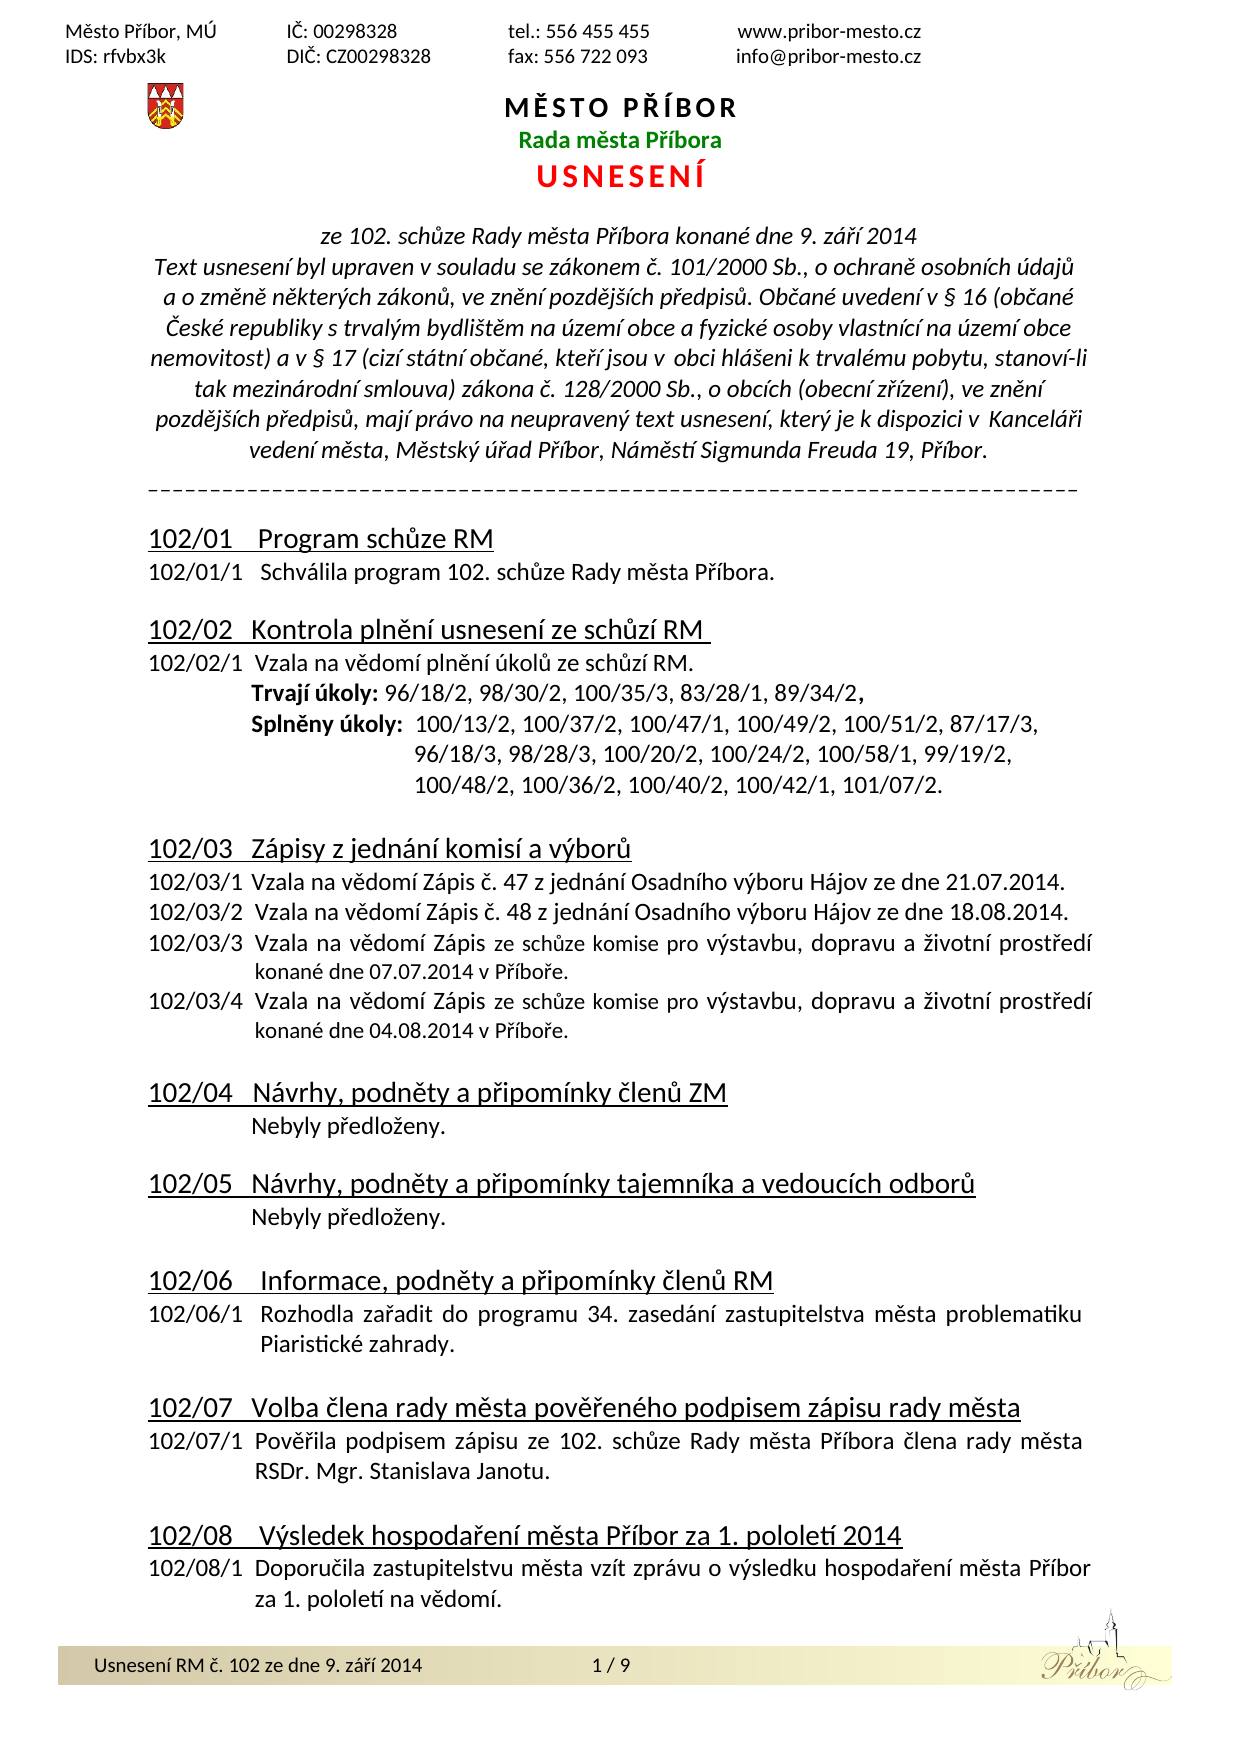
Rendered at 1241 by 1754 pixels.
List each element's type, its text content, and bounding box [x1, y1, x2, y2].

text Nebyly předloženy. [251, 1201, 1092, 1232]
text 102/08/1 Doporučila zastupitelstvu města vzít zprávu o výsledku hospodaření města Příbor za 1. pololetí na vědomí. [148, 1552, 1092, 1613]
subtitle ___________________________________________________________________________ [148, 465, 1092, 495]
text Nebyly předloženy. [148, 1110, 1092, 1141]
text 102/03/2 Vzala na vědomí Zápis č. 48 z jednání Osadního výboru Hájov ze dne 18.08.2014. [148, 896, 1092, 927]
text 102/03 Zápisy z jednání komisí a výborů [148, 830, 1092, 866]
text 102/07/1 Pověřila podpisem zápisu ze 102. schůze Rady města Příbora člena rady města RSDr. Mgr. Stanislava Janotu. [148, 1425, 1092, 1486]
text 102/03/4 Vzala na vědomí Zápis ze schůze komise pro výstavbu, dopravu a životní prostředí konané dne 04.08.2014 v Příboře. [148, 985, 1092, 1044]
subtitle MĚSTO PŘÍBOR [184, 89, 1092, 124]
text 102/03/1 Vzala na vědomí Zápis č. 47 z jednání Osadního výboru Hájov ze dne 21.07.2014. [148, 866, 1092, 896]
text 102/01 Program schůze RM [148, 520, 1092, 556]
subtitle USNESENÍ [148, 155, 1092, 196]
text 102/08 Výsledek hospodaření města Příbor za 1. pololetí 2014 [148, 1517, 1092, 1552]
text 102/07 Volba člena rady města pověřeného podpisem zápisu rady města [148, 1389, 1092, 1425]
text 102/01/1 Schválila program 102. schůze Rady města Příbora. [148, 556, 1092, 586]
text Trvají úkoly: 96/18/2, 98/30/2, 100/35/3, 83/28/1, 89/34/2, [251, 677, 1092, 708]
subtitle ze 102. schůze Rady města Příbora konané dne 9. září 2014 [148, 221, 1092, 251]
text Splněny úkoly: 100/13/2, 100/37/2, 100/47/1, 100/49/2, 100/51/2, 87/17/3, 96/18/3, 98/28/3, 100/20/2, 100/24/2, 100/58/1, 99/19/2, 100/48/2, 100/36/2, 100/40/2, 100/42/1, 101/07/2. [251, 708, 1092, 799]
text 102/02 Kontrola plnění usnesení ze schůzí RM [148, 611, 1092, 647]
picture [147, 83, 184, 129]
text 102/06 Informace, podněty a připomínky členů RM [148, 1262, 1092, 1298]
picture [1036, 1603, 1175, 1692]
text 102/04 Návrhy, podněty a připomínky členů ZM [148, 1074, 1092, 1110]
subtitle Rada města Příbora [148, 124, 1092, 155]
text 102/03/3 Vzala na vědomí Zápis ze schůze komise pro výstavbu, dopravu a životní prostředí konané dne 07.07.2014 v Příboře. [148, 927, 1092, 985]
text 102/05 Návrhy, podněty a připomínky tajemníka a vedoucích odborů [148, 1166, 1092, 1201]
text 102/02/1 Vzala na vědomí plnění úkolů ze schůzí RM. [148, 647, 1092, 677]
text 102/06/1 Rozhodla zařadit do programu 34. zasedání zastupitelstva města problematiku Piaristické zahrady. [148, 1298, 1092, 1359]
text Text usnesení byl upraven v souladu se zákonem č. 101/2000 Sb., o ochraně osobních údajů a o změně některých zákonů, ve znění pozdějších předpisů. Občané uvedení v § 16 (občané České republiky s trvalým bydlištěm na území obce a fyzické osoby vlastnící na území obce nemovitost) a v § 17 (cizí státní občané, kteří jsou v obci hlášeni k trvalému pobytu, stanoví-li tak mezinárodní smlouva) zákona č. 128/2000 Sb., o obcích (obecní zřízení), ve znění pozdějších předpisů, mají právo na neupravený text usnesení, který je k dispozici v Kanceláři vedení města, Městský úřad Příbor, Náměstí Sigmunda Freuda 19, Příbor. [148, 251, 1092, 465]
